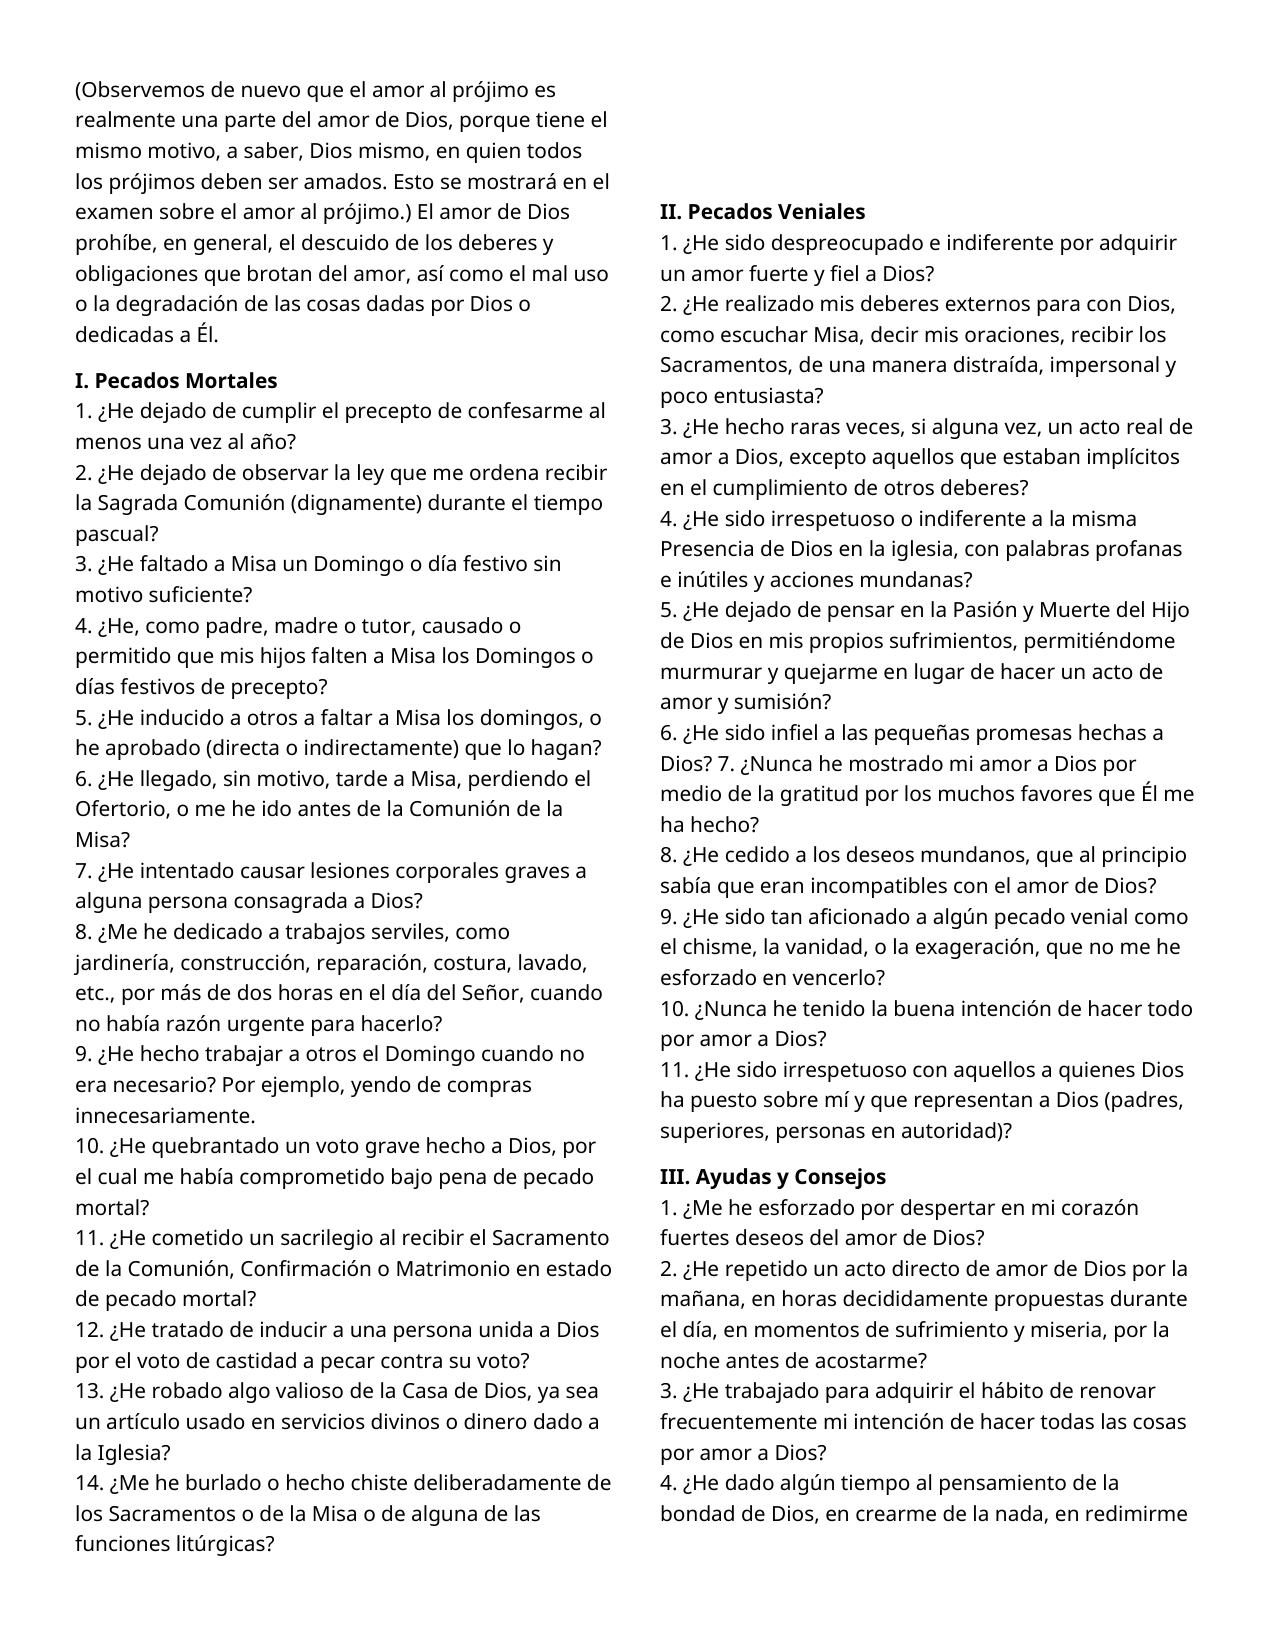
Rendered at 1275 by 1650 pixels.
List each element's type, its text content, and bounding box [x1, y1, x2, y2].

text 8. ¿Me he dedicado a trabajos serviles, como jardinería, construcción, reparación, costura, lavado, etc., por más de dos horas en el día del Señor, cuando no había razón urgente para hacerlo? [75, 917, 615, 1037]
text 9. ¿He sido tan aficionado a algún pecado venial como el chisme, la vanidad, o la exageración, que no me he esforzado en vencerlo? [660, 902, 1200, 992]
text III. Ayudas y Consejos [660, 1162, 1200, 1191]
text 1. ¿Me he esforzado por despertar en mi corazón fuertes deseos del amor de Dios? [660, 1193, 1200, 1252]
text 7. ¿He intentado causar lesiones corporales graves a alguna persona consagrada a Dios? [75, 856, 615, 915]
text I. Pecados Mortales [75, 366, 615, 394]
text 8. ¿He cedido a los deseos mundanos, que al principio sabía que eran incompatibles con el amor de Dios? [660, 841, 1200, 900]
text 1. ¿He dejado de cumplir el precepto de confesarme al menos una vez al año? [75, 396, 615, 456]
text 3. ¿He faltado a Misa un Domingo o día festivo sin motivo suficiente? [75, 549, 615, 609]
text 6. ¿He llegado, sin motivo, tarde a Misa, perdiendo el Ofertorio, o me he ido antes de la Comunión de la Misa? [75, 764, 615, 854]
text 5. ¿He inducido a otros a faltar a Misa los domingos, o he aprobado (directa o indirectamente) que lo hagan? [75, 703, 615, 762]
text 4. ¿He sido irrespetuoso o indiferente a la misma Presencia de Dios en la iglesia, con palabras profanas e inútiles y acciones mundanas? [660, 504, 1200, 593]
text 10. ¿He quebrantado un voto grave hecho a Dios, por el cual me había comprometido bajo pena de pecado mortal? [75, 1131, 615, 1221]
text 11. ¿He sido irrespetuoso con aquellos a quienes Dios ha puesto sobre mí y que representan a Dios (padres, superiores, personas en autoridad)? [660, 1055, 1200, 1145]
text 5. ¿He dejado de pensar en la Pasión y Muerte del Hijo de Dios en mis propios sufrimientos, permitiéndome murmurar y quejarme en lugar de hacer un acto de amor y sumisión? [660, 596, 1200, 716]
text 1. ¿He sido despreocupado e indiferente por adquirir un amor fuerte y fiel a Dios? [660, 228, 1200, 287]
text 13. ¿He robado algo valioso de la Casa de Dios, ya sea un artículo usado en servicios divinos o dinero dado a la Iglesia? [75, 1376, 615, 1466]
text 4. ¿He, como padre, madre o tutor, causado o permitido que mis hijos falten a Misa los Domingos o días festivos de precepto? [75, 611, 615, 701]
text 2. ¿He dejado de observar la ley que me ordena recibir la Sagrada Comunión (dignamente) durante el tiempo pascual? [75, 458, 615, 547]
text 11. ¿He cometido un sacrilegio al recibir el Sacramento de la Comunión, Confirmación o Matrimonio en estado de pecado mortal? [75, 1223, 615, 1313]
text 2. ¿He realizado mis deberes externos para con Dios, como escuchar Misa, decir mis oraciones, recibir los Sacramentos, de una manera distraída, impersonal y poco entusiasta? [660, 289, 1200, 410]
text 9. ¿He hecho trabajar a otros el Domingo cuando no era necesario? Por ejemplo, yendo de compras innecesariamente. [75, 1039, 615, 1129]
text 14. ¿Me he burlado o hecho chiste deliberadamente de los Sacramentos o de la Misa o de alguna de las funciones litúrgicas? [75, 1468, 615, 1558]
text II. Pecados Veniales [660, 197, 1200, 226]
text 2. ¿He repetido un acto directo de amor de Dios por la mañana, en horas decididamente propuestas durante el día, en momentos de sufrimiento y miseria, por la noche antes de acostarme? [660, 1254, 1200, 1374]
text 3. ¿He trabajado para adquirir el hábito de renovar frecuentemente mi intención de hacer todas las cosas por amor a Dios? [660, 1376, 1200, 1466]
text 10. ¿Nunca he tenido la buena intención de hacer todo por amor a Dios? [660, 994, 1200, 1053]
text 3. ¿He hecho raras veces, si alguna vez, un acto real de amor a Dios, excepto aquellos que estaban implícitos en el cumplimiento de otros deberes? [660, 412, 1200, 502]
text 12. ¿He tratado de inducir a una persona unida a Dios por el voto de castidad a pecar contra su voto? [75, 1315, 615, 1374]
text 6. ¿He sido infiel a las pequeñas promesas hechas a Dios? 7. ¿Nunca he mostrado mi amor a Dios por medio de la gratitud por los muchos favores que Él me ha hecho? [660, 718, 1200, 838]
